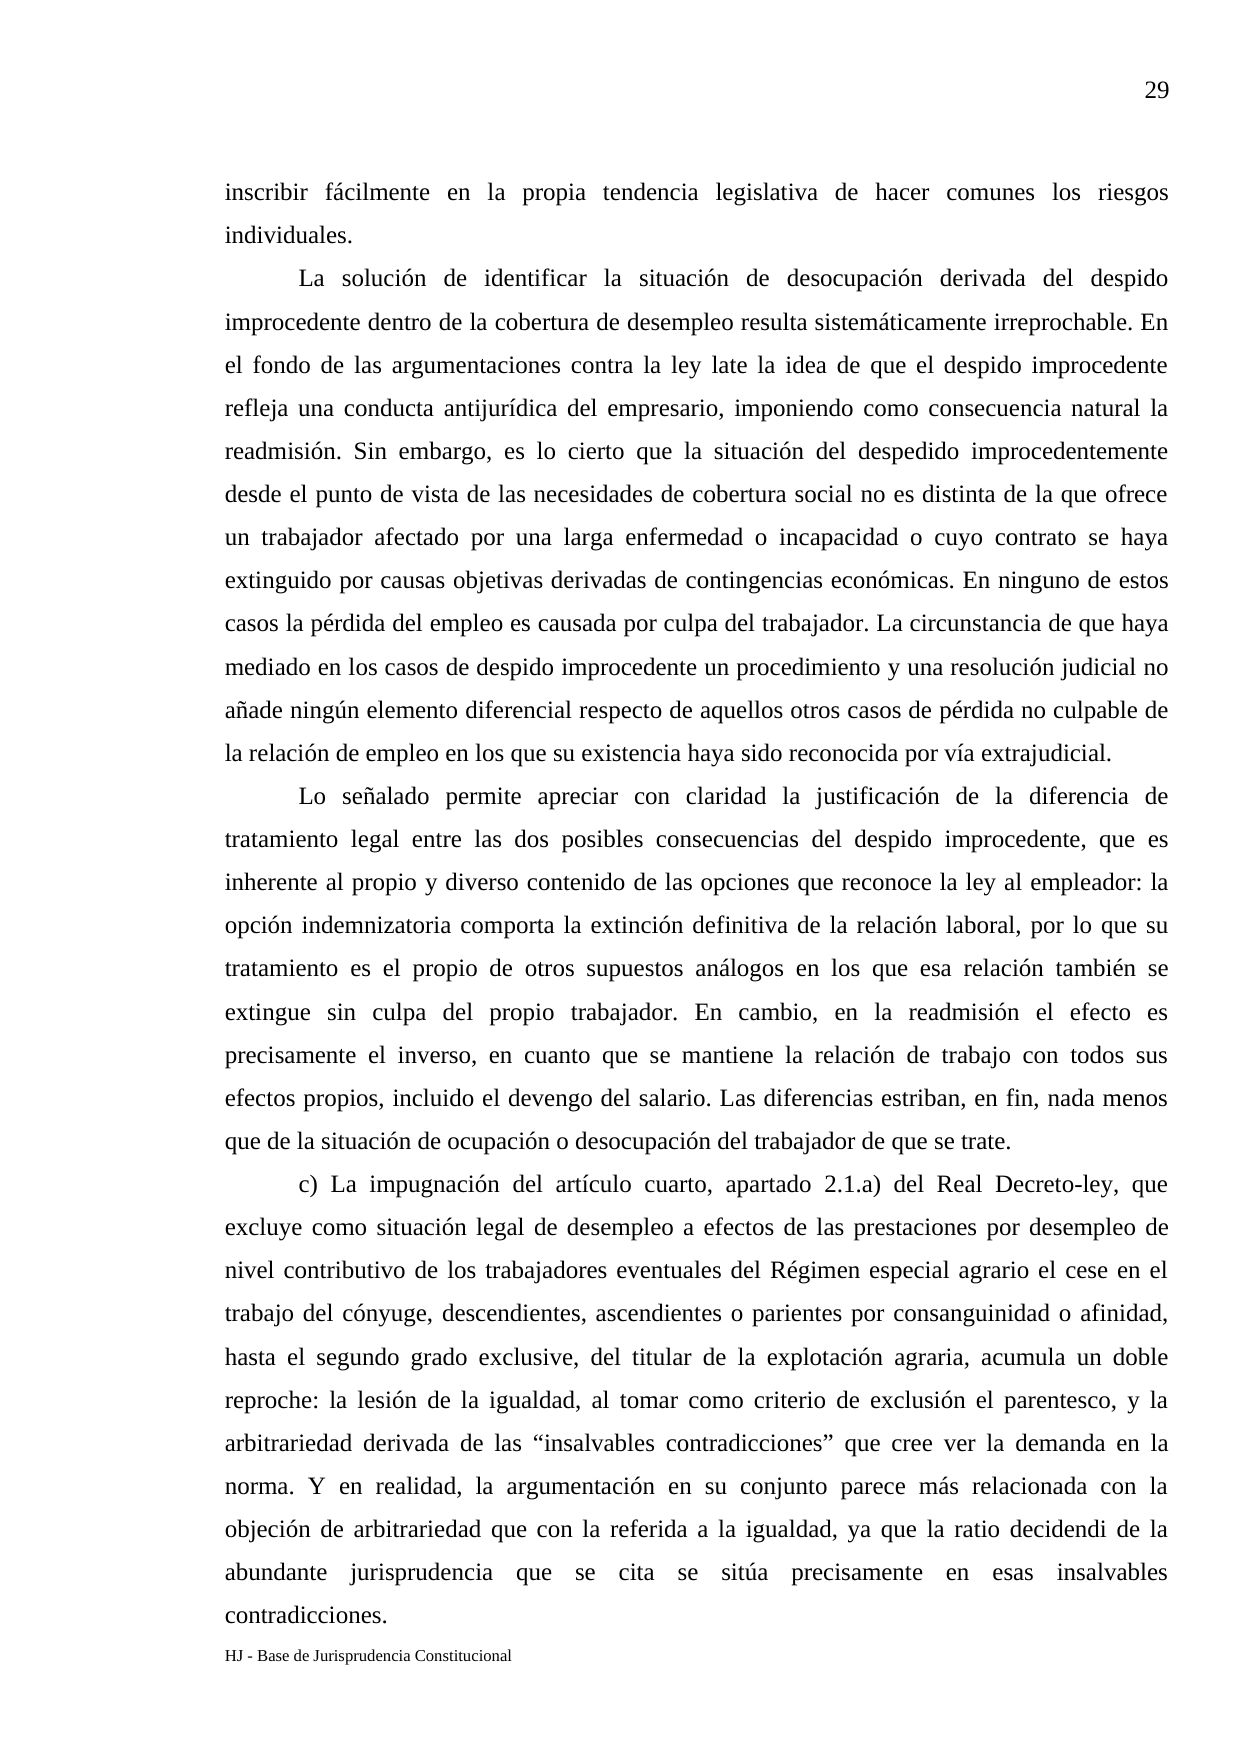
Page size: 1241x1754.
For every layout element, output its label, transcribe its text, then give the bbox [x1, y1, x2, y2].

text La solución de identificar la situación de desocupación derivada del despido improcedente dentro de la cobertura de desempleo resulta sistemáticamente irreprochable. En el fondo de las argumentaciones contra la ley late la idea de que el despido improcedente refleja una conducta antijurídica del empresario, imponiendo como consecuencia natural la readmisión. Sin embargo, es lo cierto que la situación del despedido improcedentemente desde el punto de vista de las necesidades de cobertura social no es distinta de la que ofrece un trabajador afectado por una larga enfermedad o incapacidad o cuyo contrato se haya extinguido por causas objetivas derivadas de contingencias económicas. En ninguno de estos casos la pérdida del empleo es causada por culpa del trabajador. La circunstancia de que haya mediado en los casos de despido improcedente un procedimiento y una resolución judicial no añade ningún elemento diferencial respecto de aquellos otros casos de pérdida no culpable de la relación de empleo en los que su existencia haya sido reconocida por vía extrajudicial. [224, 263, 1169, 767]
text Lo señalado permite apreciar con claridad la justificación de la diferencia de tratamiento legal entre las dos posibles consecuencias del despido improcedente, que es inherente al propio y diverso contenido de las opciones que reconoce la ley al empleador: la opción indemnizatoria comporta la extinción definitiva de la relación laboral, por lo que su tratamiento es el propio de otros supuestos análogos en los que esa relación también se extingue sin culpa del propio trabajador. En cambio, en la readmisión el efecto es precisamente el inverso, en cuanto que se mantiene la relación de trabajo con todos sus efectos propios, incluido el devengo del salario. Las diferencias estriban, en fin, nada menos que de la situación de ocupación o desocupación del trabajador de que se trate. [224, 781, 1169, 1155]
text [224, 177, 1169, 249]
text c) La impugnación del artículo cuarto, apartado 2.1.a) del Real Decreto-ley, que excluye como situación legal de desempleo a efectos de las prestaciones por desempleo de nivel contributivo de los trabajadores eventuales del Régimen especial agrario el cese en el trabajo del cónyuge, descendientes, ascendientes o parientes por consanguinidad o afinidad, hasta el segundo grado exclusive, del titular de la explotación agraria, acumula un doble reproche: la lesión de la igualdad, al tomar como criterio de exclusión el parentesco, y la arbitrariedad derivada de las “insalvables contradicciones” que cree ver la demanda en la norma. Y en realidad, la argumentación en su conjunto parece más relacionada con la objeción de arbitrariedad que con la referida a la igualdad, ya que la ratio decidendi de la abundante jurisprudencia que se cita se sitúa precisamente en esas insalvables contradicciones. [224, 1169, 1169, 1629]
